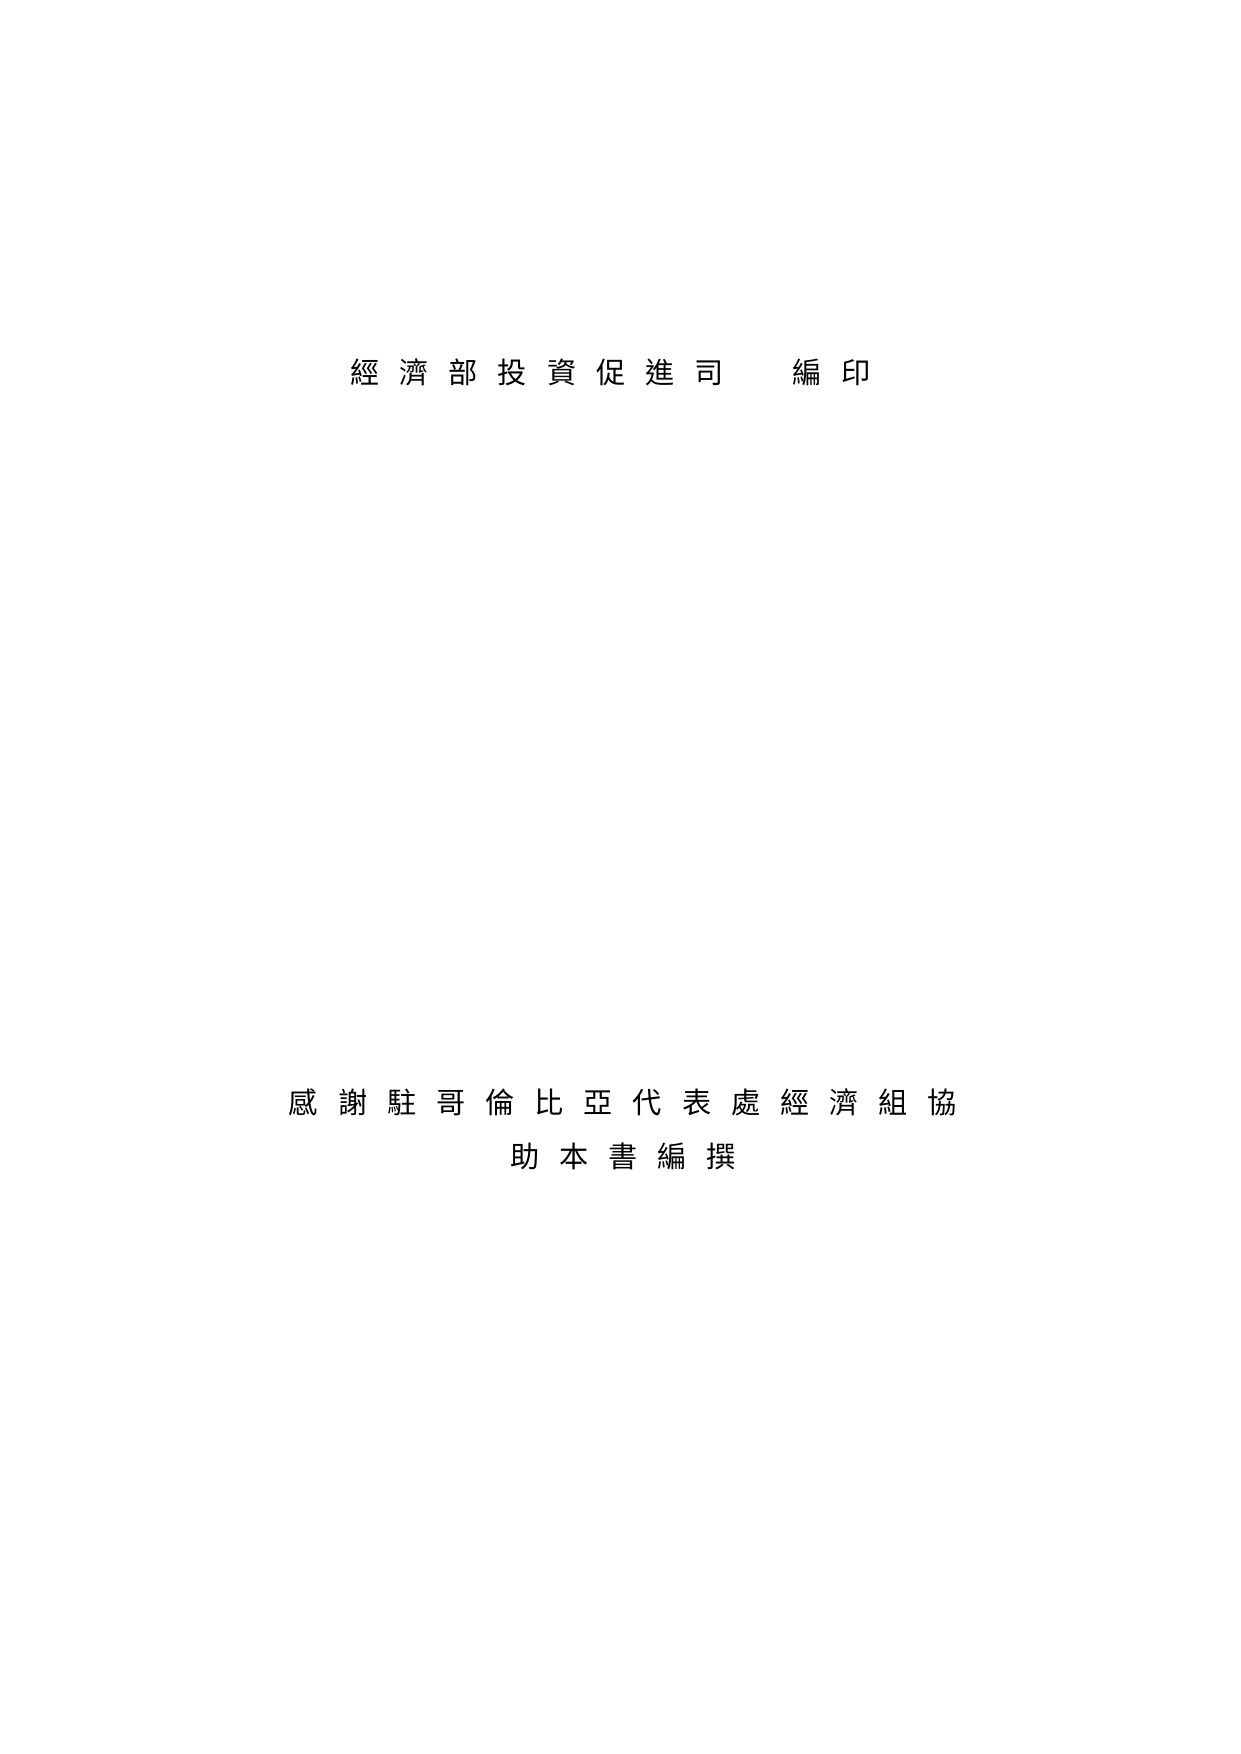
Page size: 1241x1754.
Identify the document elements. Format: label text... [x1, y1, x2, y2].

table_cell 經濟部投資促進司 編印 [175, 237, 1066, 1074]
table_cell 感謝駐哥倫比亞代表處經濟組協助本書編撰 [175, 1074, 1066, 1181]
